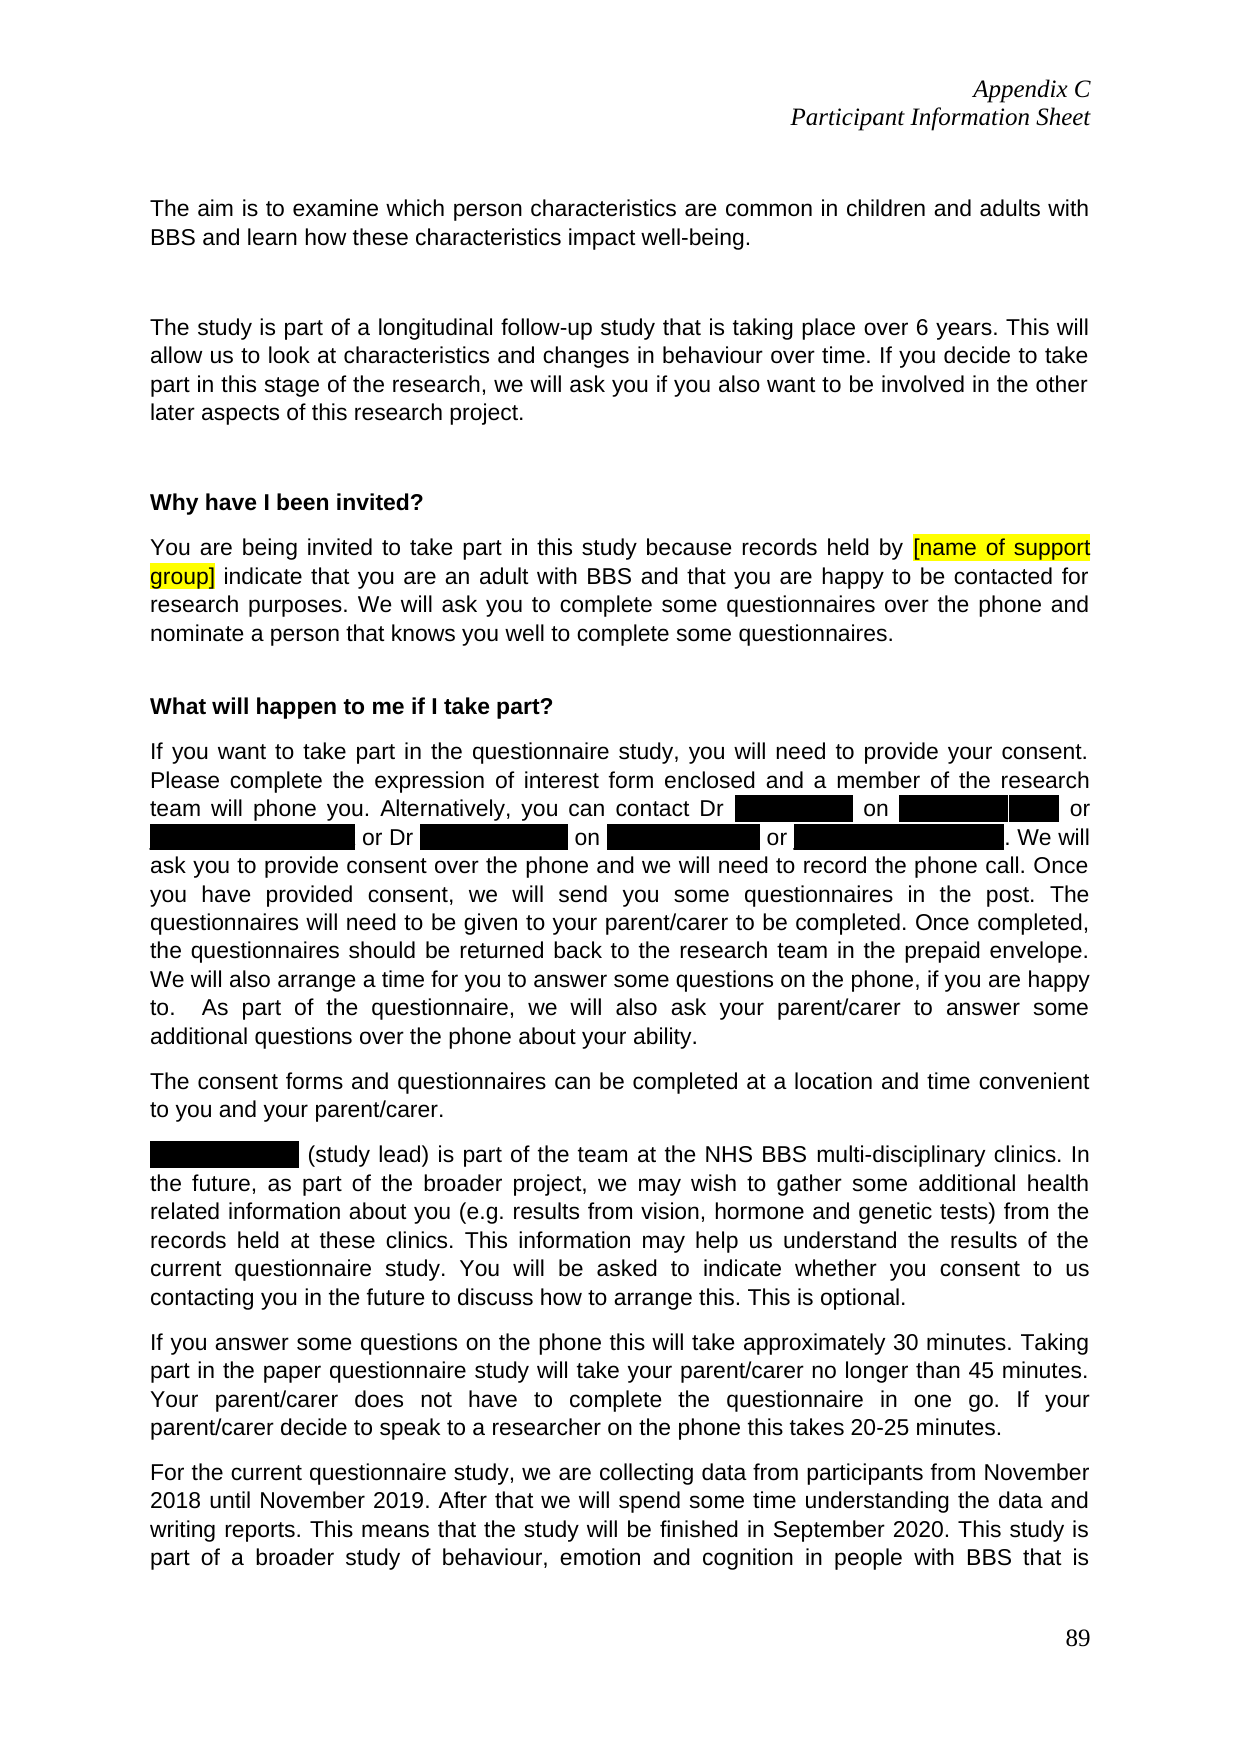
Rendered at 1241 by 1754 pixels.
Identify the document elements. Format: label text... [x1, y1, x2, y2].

text If you want to take part in the questionnaire study, you will need to provide your consent. Please complete the expression of interest form enclosed and a member of the research team will phone you. Alternatively, you can contact Dr Jane Waite on 0121 204 4307 or j.waite@aston.ac.uk or Dr Joanne Tarver on 0121 204 4386 or j.tarver@aston.ac.uk. We will ask you to provide consent over the phone and we will need to record the phone call. Once you have provided consent, we will send you some questionnaires in the post. The questionnaires will need to be given to your parent/carer to be completed. Once completed, the questionnaires should be returned back to the research team in the prepaid envelope. We will also arrange a time for you to answer some questions on the phone, if you are happy to. As part of the questionnaire, we will also ask your parent/carer to answer some additional questions over the phone about your ability. [150, 738, 1090, 1049]
text What will happen to me if I take part? [150, 665, 1090, 719]
text The study is part of a longitudinal follow-up study that is taking place over 6 years. This will allow us to look at characteristics and changes in behaviour over time. If you decide to take part in this stage of the research, we will ask you if you also want to be involved in the other later aspects of this research project. [150, 314, 1090, 425]
text If you answer some questions on the phone this will take approximately 30 minutes. Taking part in the paper questionnaire study will take your parent/carer no longer than 45 minutes. Your parent/carer does not have to complete the questionnaire in one go. If your parent/carer decide to speak to a researcher on the phone this takes 20-25 minutes. [150, 1329, 1090, 1440]
text The aim is to examine which person characteristics are common in children and adults with BBS and learn how these characteristics impact well-being. [150, 195, 1090, 250]
text Why have I been invited? [150, 489, 1090, 516]
text The consent forms and questionnaires can be completed at a location and time convenient to you and your parent/carer. [150, 1068, 1090, 1123]
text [150, 1459, 1090, 1571]
text You are being invited to take part in this study because records held by [name of support group] indicate that you are an adult with BBS and that you are happy to be contacted for research purposes. We will ask you to complete some questionnaires over the phone and nominate a person that knows you well to complete some questionnaires. [150, 534, 1090, 646]
